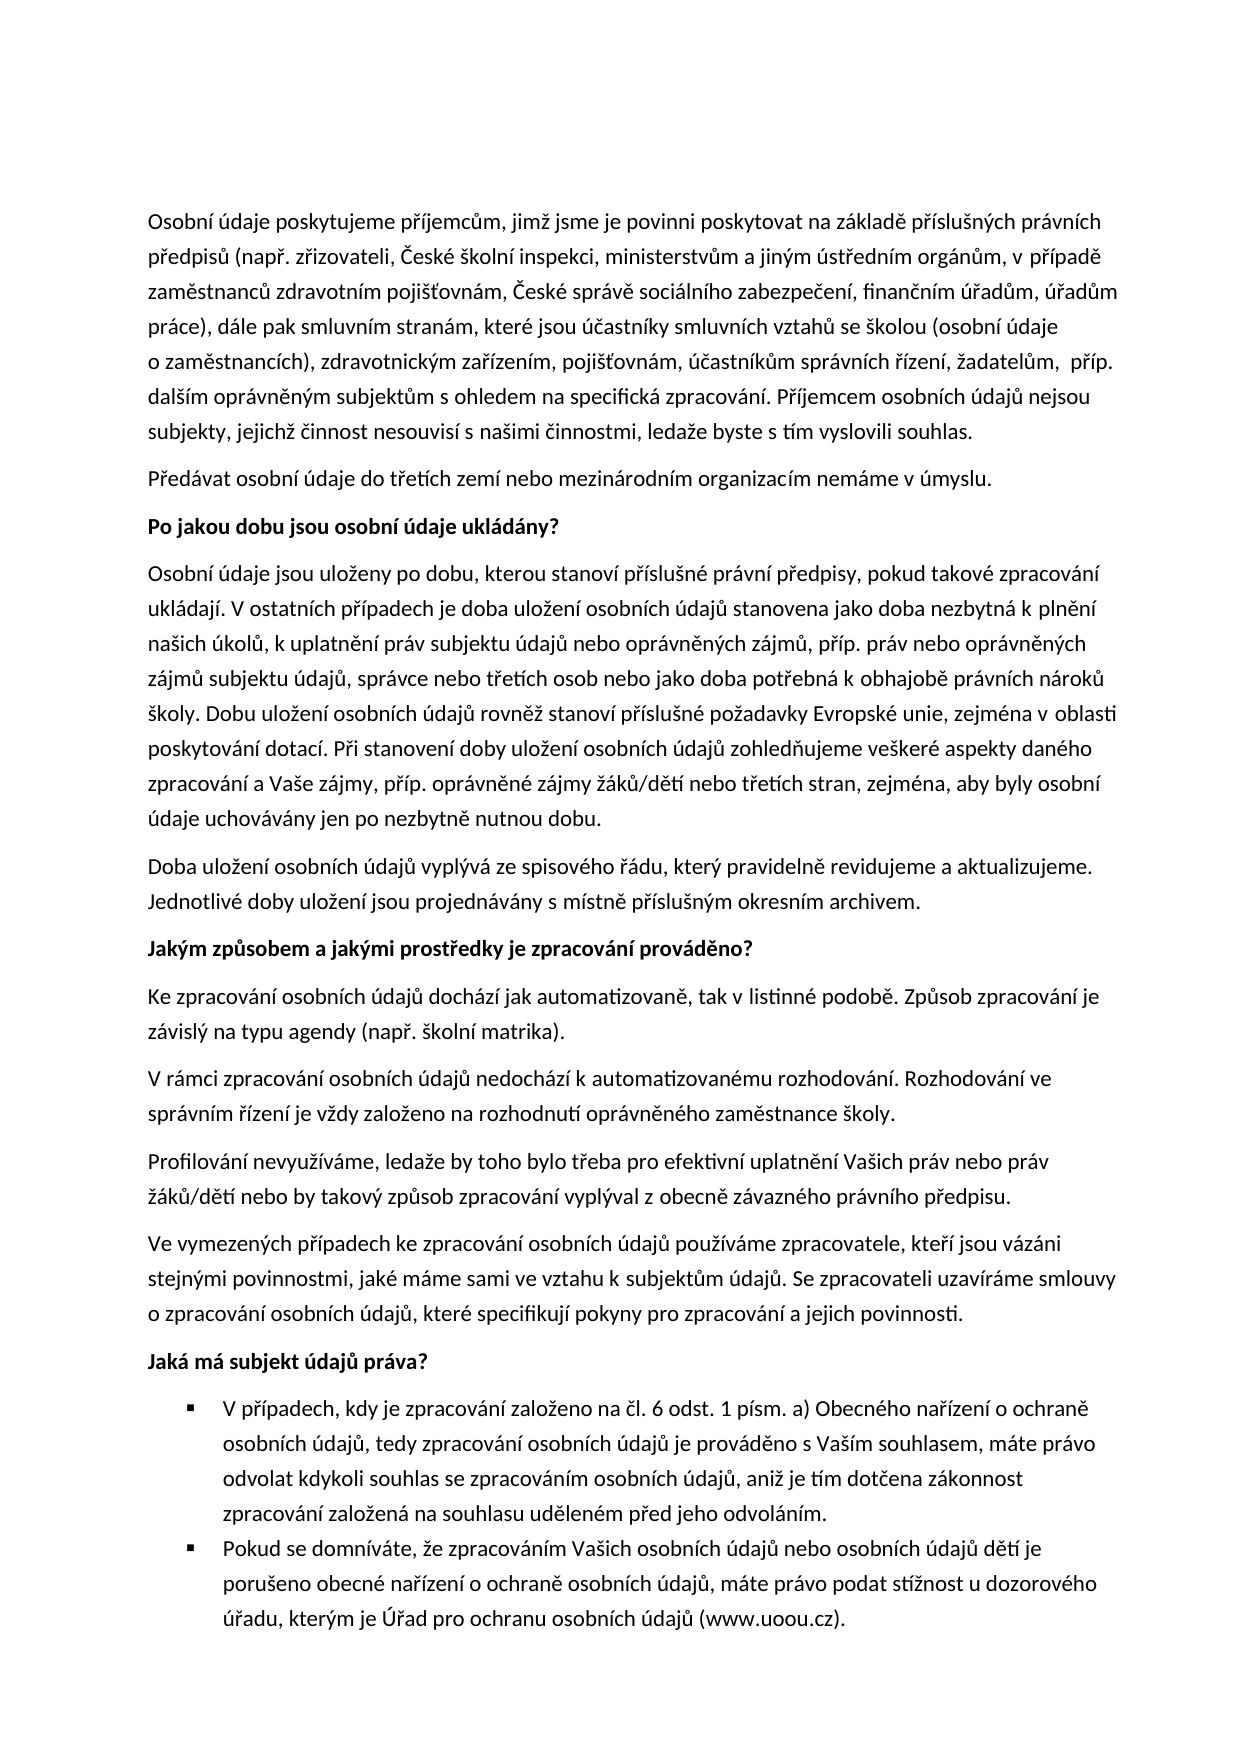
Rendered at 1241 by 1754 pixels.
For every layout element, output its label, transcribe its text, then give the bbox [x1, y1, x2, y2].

text Profilování nevyužíváme, ledaže by toho bylo třeba pro efektivní uplatnění Vašich práv nebo práv žáků/dětí nebo by takový způsob zpracování vyplýval z obecně závazného právního předpisu. [148, 1147, 1122, 1210]
text Osobní údaje poskytujeme příjemcům, jimž jsme je povinni poskytovat na základě příslušných právních předpisů (např. zřizovateli, České školní inspekci, ministerstvům a jiným ústředním orgánům, v případě zaměstnanců zdravotním pojišťovnám, České správě sociálního zabezpečení, finančním úřadům, úřadům práce), dále pak smluvním stranám, které jsou účastníky smluvních vztahů se školou (osobní údaje o zaměstnancích), zdravotnickým zařízením, pojišťovnám, účastníkům správních řízení, žadatelům, příp. dalším oprávněným subjektům s ohledem na specifická zpracování. Příjemcem osobních údajů nejsou subjekty, jejichž činnost nesouvisí s našimi činnostmi, ledaže byste s tím vyslovili souhlas. [148, 207, 1122, 445]
text Osobní údaje jsou uloženy po dobu, kterou stanoví příslušné právní předpisy, pokud takové zpracování ukládají. V ostatních případech je doba uložení osobních údajů stanovena jako doba nezbytná k plnění našich úkolů, k uplatnění práv subjektu údajů nebo oprávněných zájmů, příp. práv nebo oprávněných zájmů subjektu údajů, správce nebo třetích osob nebo jako doba potřebná k obhajobě právních nároků školy. Dobu uložení osobních údajů rovněž stanoví příslušné požadavky Evropské unie, zejména v oblasti poskytování dotací. Při stanovení doby uložení osobních údajů zohledňujeme veškeré aspekty daného zpracování a Vaše zájmy, příp. oprávněné zájmy žáků/dětí nebo třetích stran, zejména, aby byly osobní údaje uchovávány jen po nezbytně nutnou dobu. [148, 559, 1122, 832]
list V případech, kdy je zpracování založeno na čl. 6 odst. 1 písm. a) Obecného nařízení o ochraně osobních údajů, tedy zpracování osobních údajů je prováděno s Vaším souhlasem, máte právo odvolat kdykoli souhlas se zpracováním osobních údajů, aniž je tím dotčena zákonnost zpracování založená na souhlasu uděleném před jeho odvoláním. [185, 1394, 1122, 1527]
text Ke zpracování osobních údajů dochází jak automatizovaně, tak v listinné podobě. Způsob zpracování je závislý na typu agendy (např. školní matrika). [148, 982, 1122, 1045]
text Ve vymezených případech ke zpracování osobních údajů používáme zpracovatele, kteří jsou vázáni stejnými povinnostmi, jaké máme sami ve vztahu k subjektům údajů. Se zpracovateli uzavíráme smlouvy o zpracování osobních údajů, které specifikují pokyny pro zpracování a jejich povinnosti. [148, 1229, 1122, 1327]
text Jakým způsobem a jakými prostředky je zpracování prováděno? [148, 934, 1122, 962]
text Doba uložení osobních údajů vyplývá ze spisového řádu, který pravidelně revidujeme a aktualizujeme. Jednotlivé doby uložení jsou projednávány s místně příslušným okresním archivem. [148, 852, 1122, 915]
text Po jakou dobu jsou osobní údaje ukládány? [148, 512, 1122, 540]
text Předávat osobní údaje do třetích zemí nebo mezinárodním organizacím nemáme v úmyslu. [148, 464, 1122, 492]
text V rámci zpracování osobních údajů nedochází k automatizovanému rozhodování. Rozhodování ve správním řízení je vždy založeno na rozhodnutí oprávněného zaměstnance školy. [148, 1064, 1122, 1127]
list Pokud se domníváte, že zpracováním Vašich osobních údajů nebo osobních údajů dětí je porušeno obecné nařízení o ochraně osobních údajů, máte právo podat stížnost u dozorového úřadu, kterým je Úřad pro ochranu osobních údajů (www.uoou.cz). [185, 1534, 1122, 1632]
text Jaká má subjekt údajů práva? [148, 1347, 1122, 1375]
